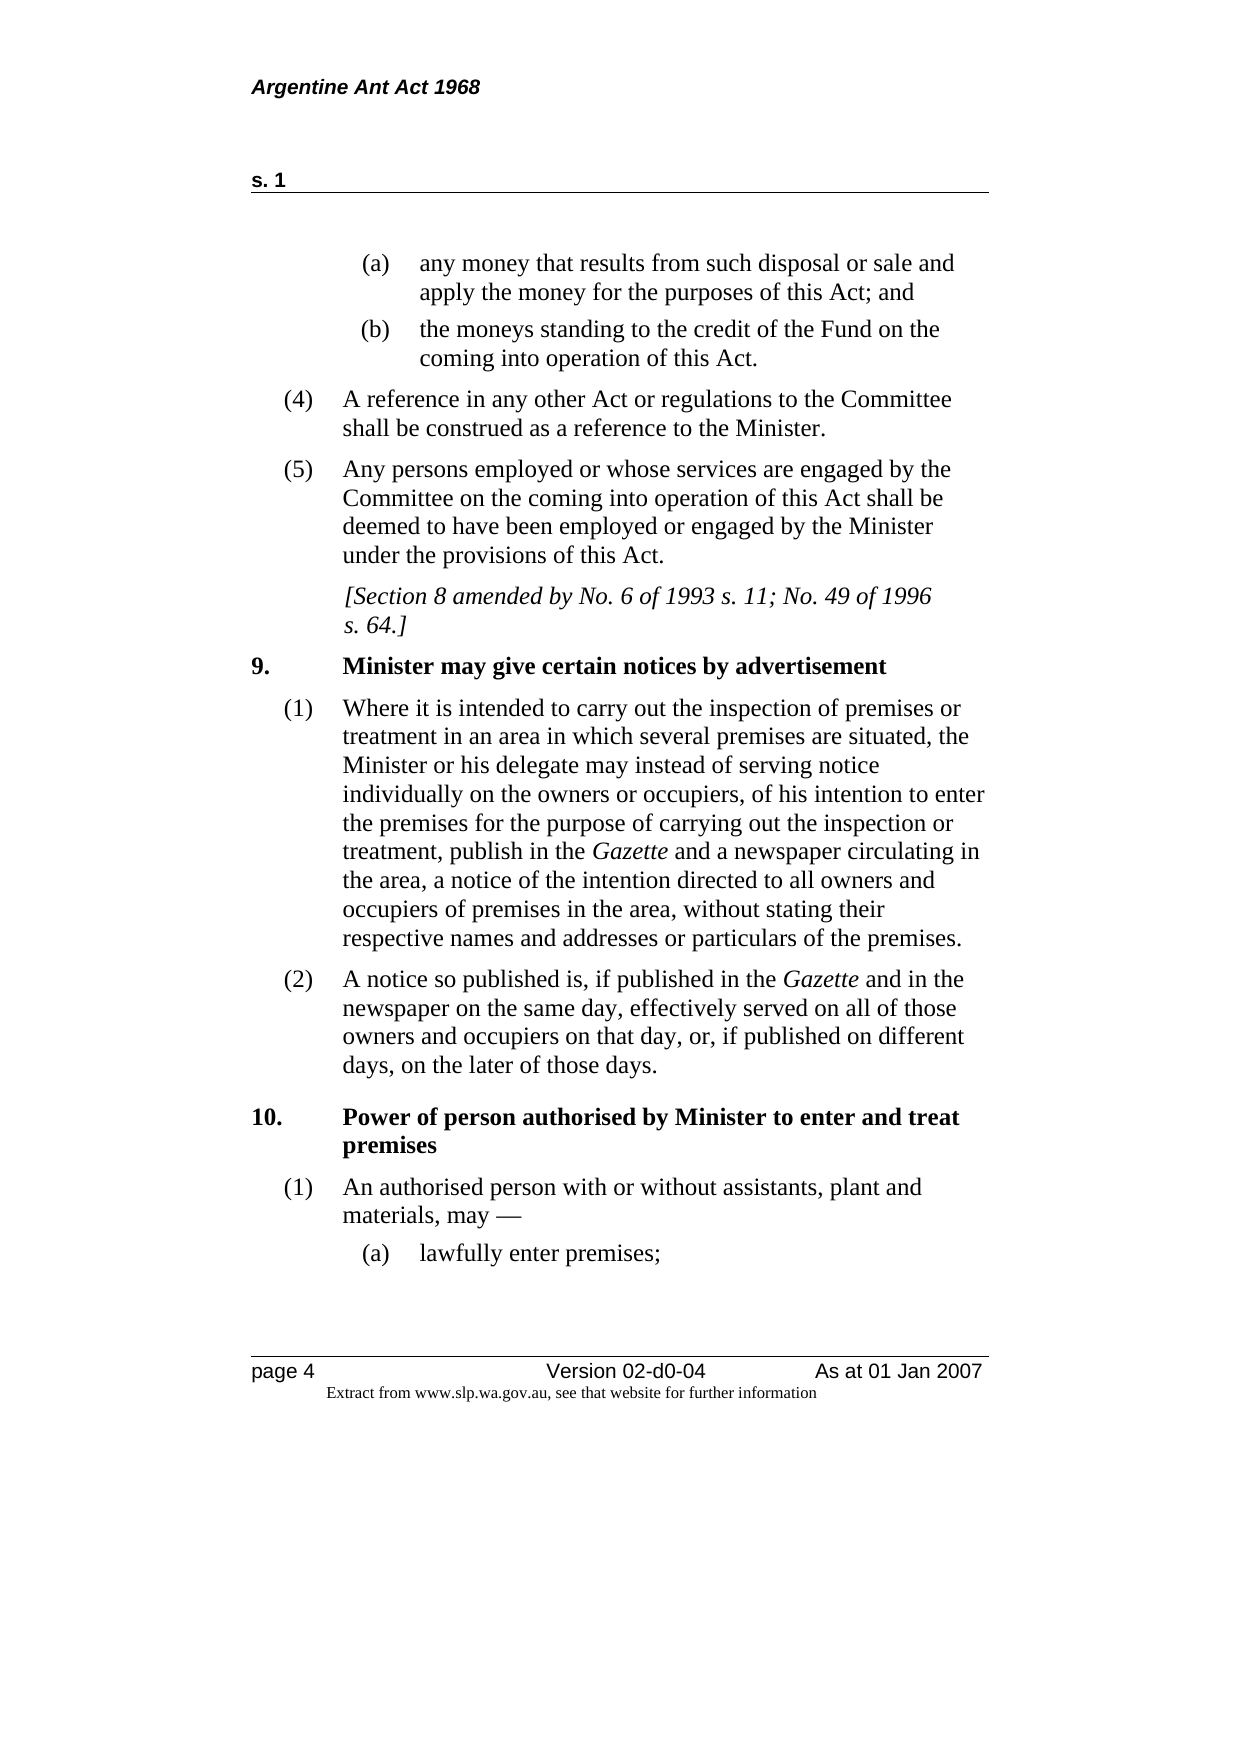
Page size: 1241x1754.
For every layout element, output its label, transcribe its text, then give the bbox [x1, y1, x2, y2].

text (1) Where it is intended to carry out the inspection of premises or treatment in an area in which several premises are situated, the Minister or his delegate may instead of serving notice individually on the owners or occupiers, of his intention to enter the premises for the purpose of carrying out the inspection or treatment, publish in the Gazette and a newspaper circulating in the area, a notice of the intention directed to all owners and occupiers of premises in the area, without stating their respective names and addresses or particulars of the premises. [251, 693, 989, 951]
text (1) An authorised person with or without assistants, plant and materials, may — [251, 1172, 989, 1229]
text (5) Any persons employed or whose services are engaged by the Committee on the coming into operation of this Act shall be deemed to have been employed or engaged by the Minister under the provisions of this Act. [251, 454, 989, 569]
text (2) A notice so published is, if published in the Gazette and in the newspaper on the same day, effectively served on all of those owners and occupiers on that day, or, if published on different days, on the later of those days. [251, 964, 989, 1079]
subtitle 9. Minister may give certain notices by advertisement [251, 651, 989, 680]
subtitle 10. Power of person authorised by Minister to enter and treat premises [251, 1102, 989, 1159]
text [Section 8 amended by No. 6 of 1993 s. 11; No. 49 of 1996 s. 64.] [251, 581, 989, 639]
text (a) any money that results from such disposal or sale and apply the money for the purposes of this Act; and [251, 248, 989, 306]
text (b) the moneys standing to the credit of the Fund on the coming into operation of this Act. [251, 314, 989, 371]
text (4) A reference in any other Act or regulations to the Committee shall be construed as a reference to the Minister. [251, 384, 989, 441]
text (a) lawfully enter premises; [251, 1238, 989, 1266]
